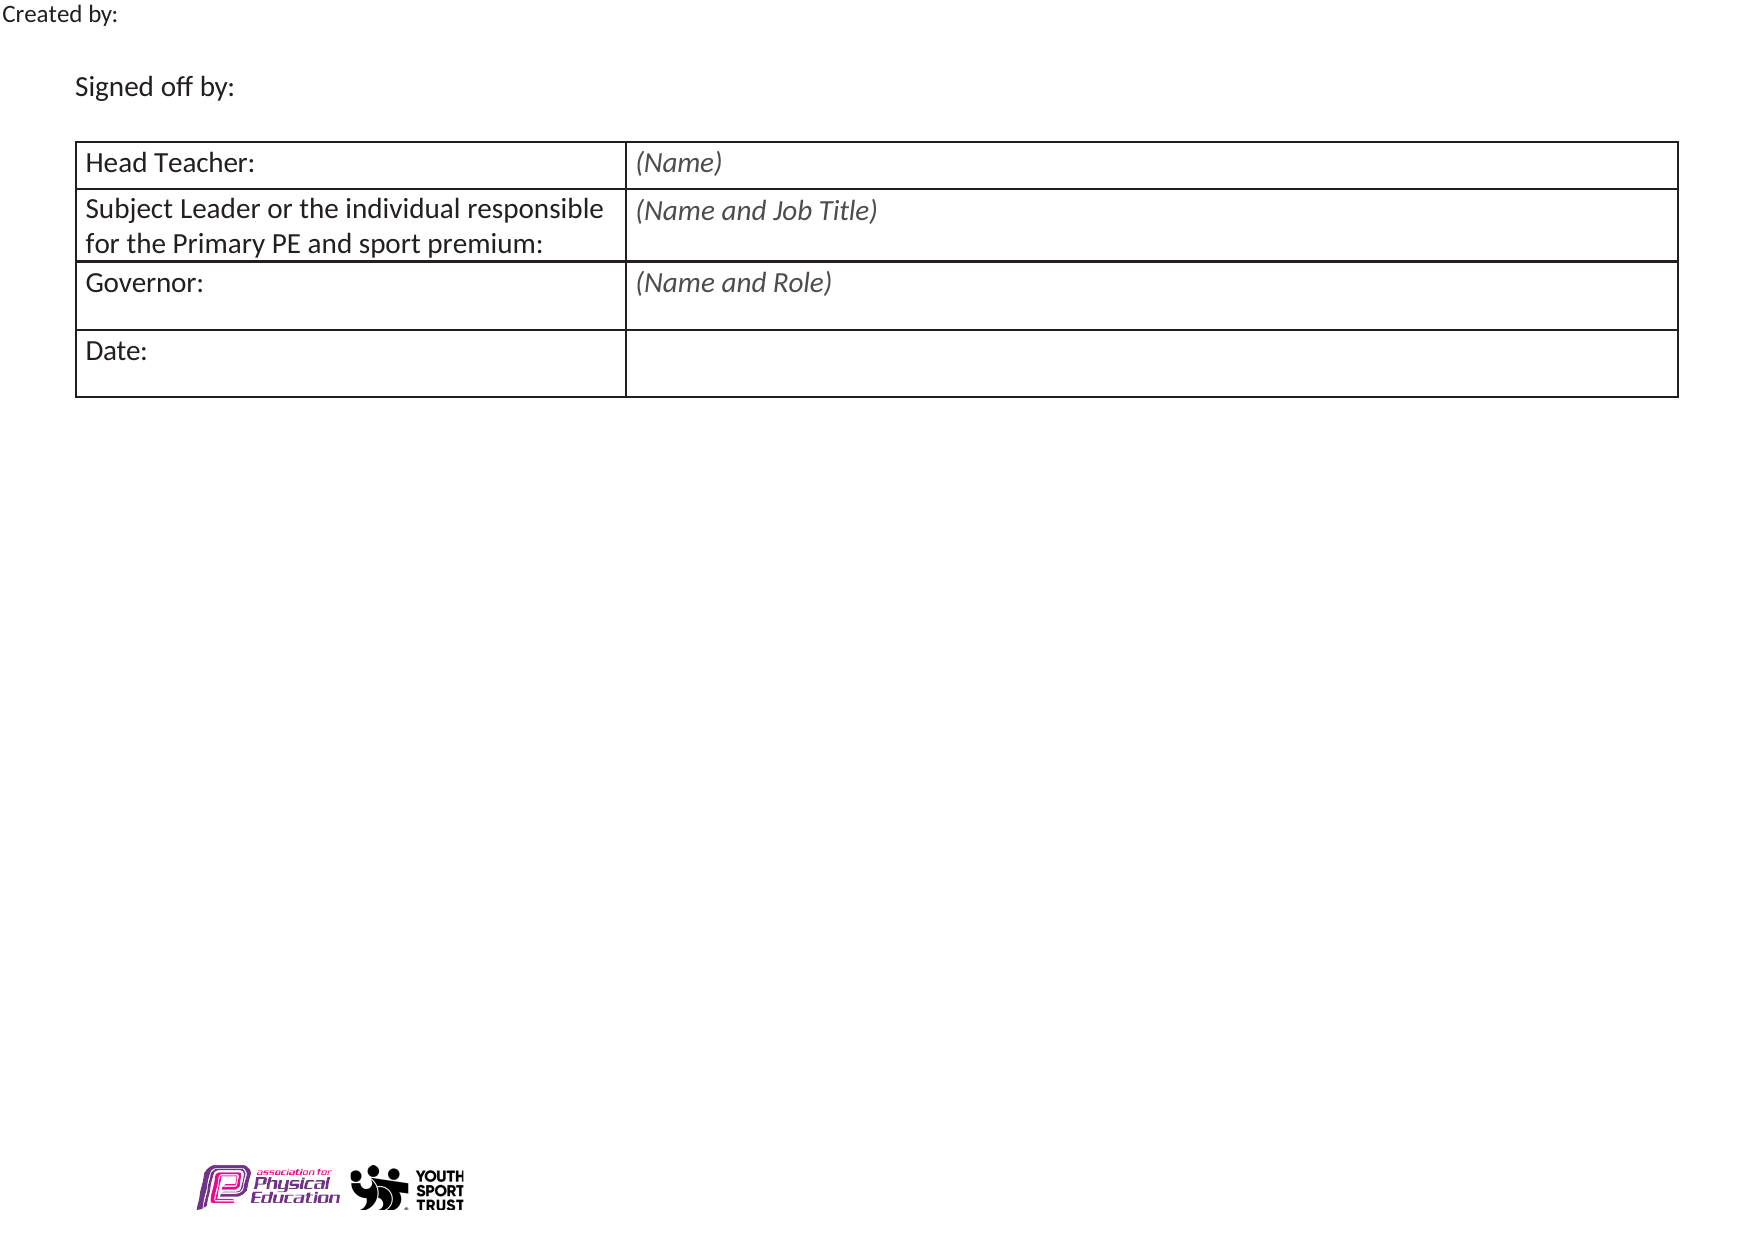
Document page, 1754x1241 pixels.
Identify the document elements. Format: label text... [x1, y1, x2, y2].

table_cell Governor: [77, 263, 625, 328]
text Signed off by: [75, 68, 1693, 104]
table_cell (Name and Role) [627, 263, 1677, 328]
table_cell Date: [77, 331, 625, 396]
table_header Head Teacher: [77, 143, 625, 188]
table_cell [627, 331, 1677, 396]
table_cell (Name and Job Title) [627, 190, 1677, 260]
picture [196, 1165, 340, 1210]
table_header (Name) [627, 143, 1677, 188]
table_cell Subject Leader or the individual responsible for the Primary PE and sport premium: [77, 190, 625, 260]
picture [350, 1165, 464, 1210]
